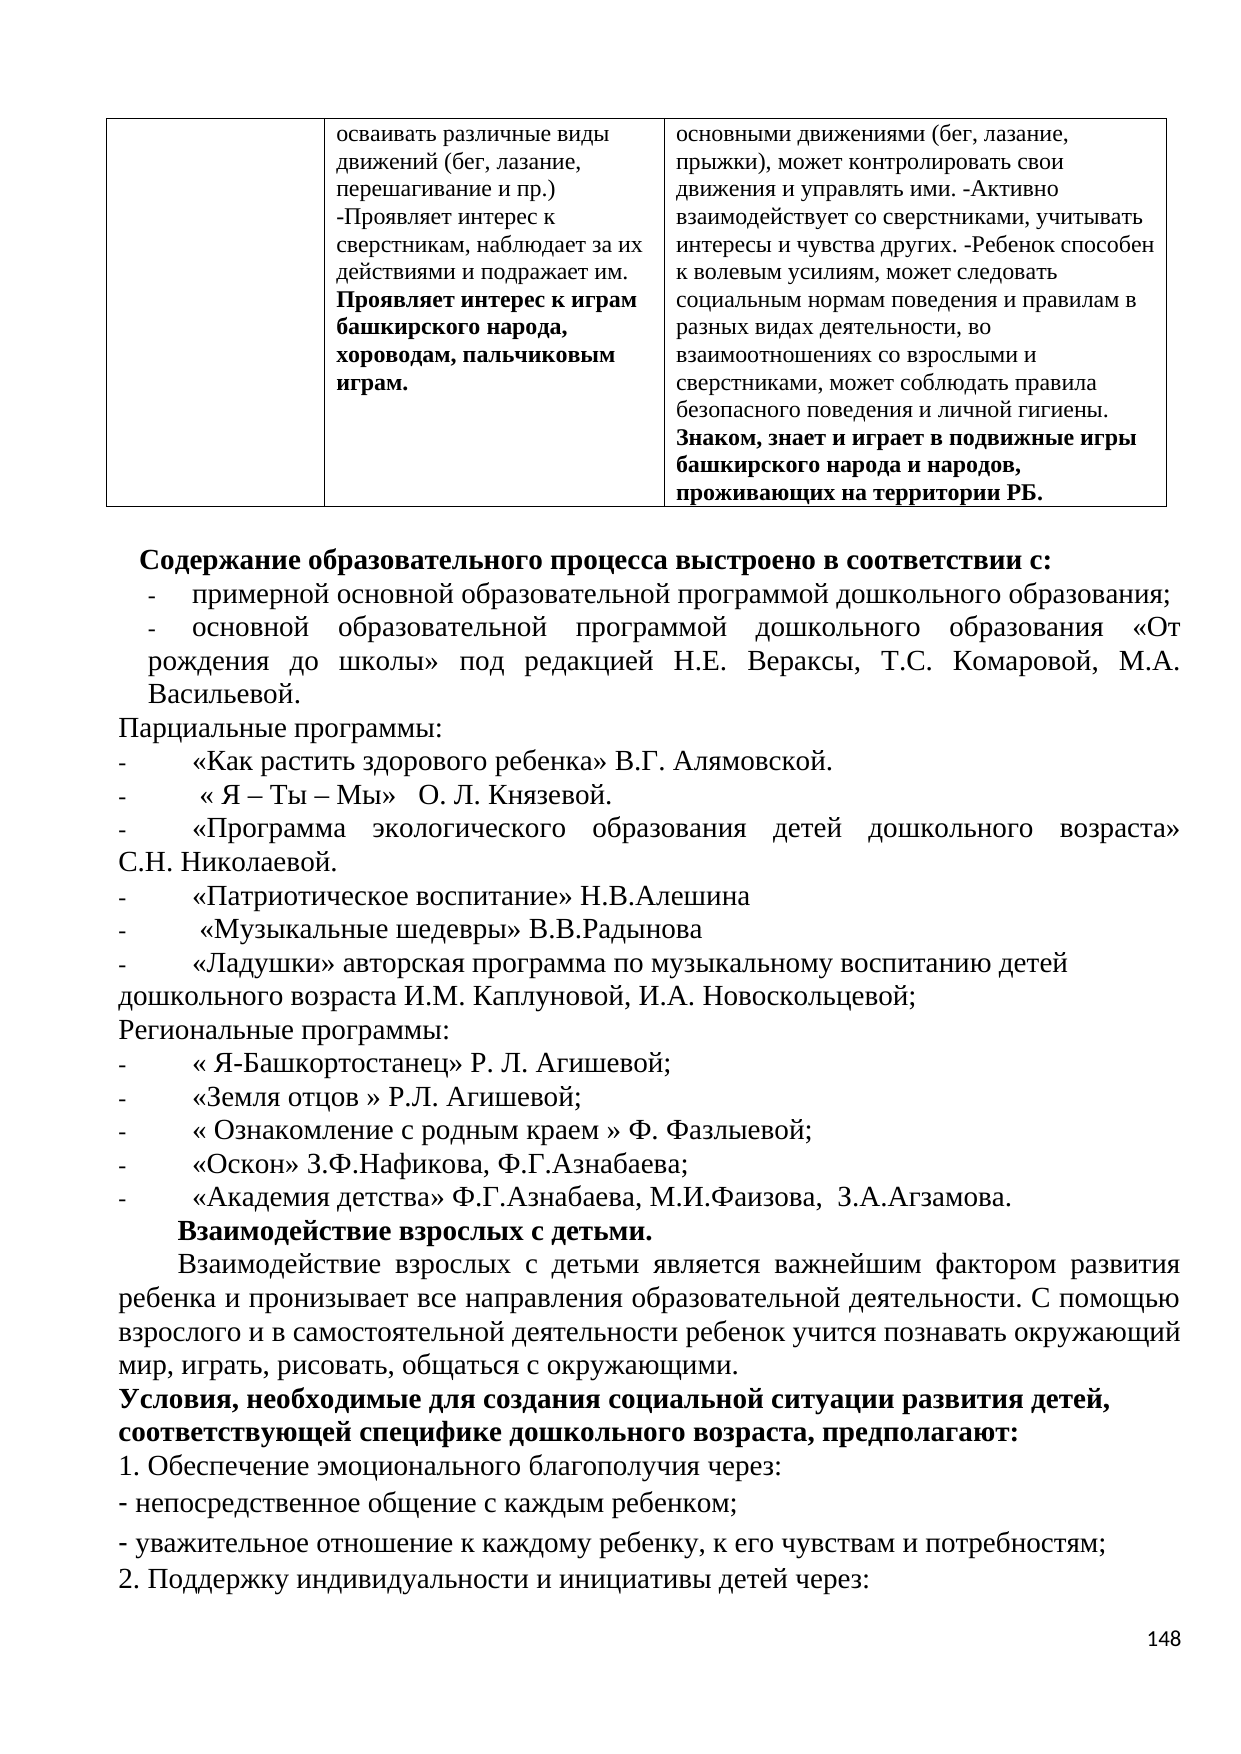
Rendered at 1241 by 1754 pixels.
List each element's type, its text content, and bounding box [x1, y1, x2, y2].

text Содержание образовательного процесса выстроено в соответствии с: [118, 542, 1181, 576]
list «Оскон» З.Ф.Нафикова, Ф.Г.Азнабаева; [118, 1146, 1181, 1179]
list «Академия детства» Ф.Г.Азнабаева, М.И.Фаизова, З.А.Агзамова. [118, 1179, 1181, 1213]
list «Патриотическое воспитание» Н.В.Алешина [118, 878, 1181, 911]
list «Ладушки» авторская программа по музыкальному воспитанию детей дошкольного возраста И.М. Каплуновой, И.А. Новоскольцевой; [118, 945, 1179, 1012]
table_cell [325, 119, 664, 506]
list «Как растить здорового ребенка» В.Г. Алямовской. [118, 743, 1181, 777]
list «Земля отцов » Р.Л. Агишевой; [118, 1079, 1181, 1112]
list « Я – Ты – Мы» О. Л. Князевой. [118, 777, 1181, 811]
text Взаимодействие взрослых с детьми. [118, 1213, 1181, 1247]
text 1. Обеспечение эмоционального благополучия через: [118, 1448, 1181, 1481]
list «Программа экологического образования детей дошкольного возраста» С.Н. Николаевой. [118, 811, 1181, 878]
list «Музыкальные шедевры» В.В.Радынова [118, 911, 1181, 945]
text Условия, необходимые для создания социальной ситуации развития детей, соответствующей специфике дошкольного возраста, предполагают: [118, 1381, 1181, 1448]
list Региональные программы: [118, 1012, 1181, 1045]
text - непосредственное общение с каждым ребенком; [118, 1481, 1181, 1521]
list « Ознакомление с родным краем » Ф. Фазлыевой; [118, 1112, 1181, 1146]
list основной образовательной программой дошкольного образования «От рождения до школы» под редакцией Н.Е. Вераксы, Т.С. Комаровой, М.А. Васильевой. [148, 609, 1181, 710]
text Взаимодействие взрослых с детьми является важнейшим фактором развития ребенка и пронизывает все направления образовательной деятельности. С помощью взрослого и в самостоятельной деятельности ребенок учится познавать окружающий мир, играть, рисовать, общаться с окружающими. [118, 1247, 1181, 1381]
list Парциальные программы: [118, 710, 1181, 743]
text - уважительное отношение к каждому ребенку, к его чувствам и потребностям; [118, 1521, 1181, 1561]
list « Я-Башкортостанец» Р. Л. Агишевой; [118, 1045, 1181, 1079]
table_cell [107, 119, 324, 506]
text 2. Поддержку индивидуальности и инициативы детей через: [118, 1561, 1179, 1594]
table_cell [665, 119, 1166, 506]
list примерной основной образовательной программой дошкольного образования; [148, 576, 1181, 609]
